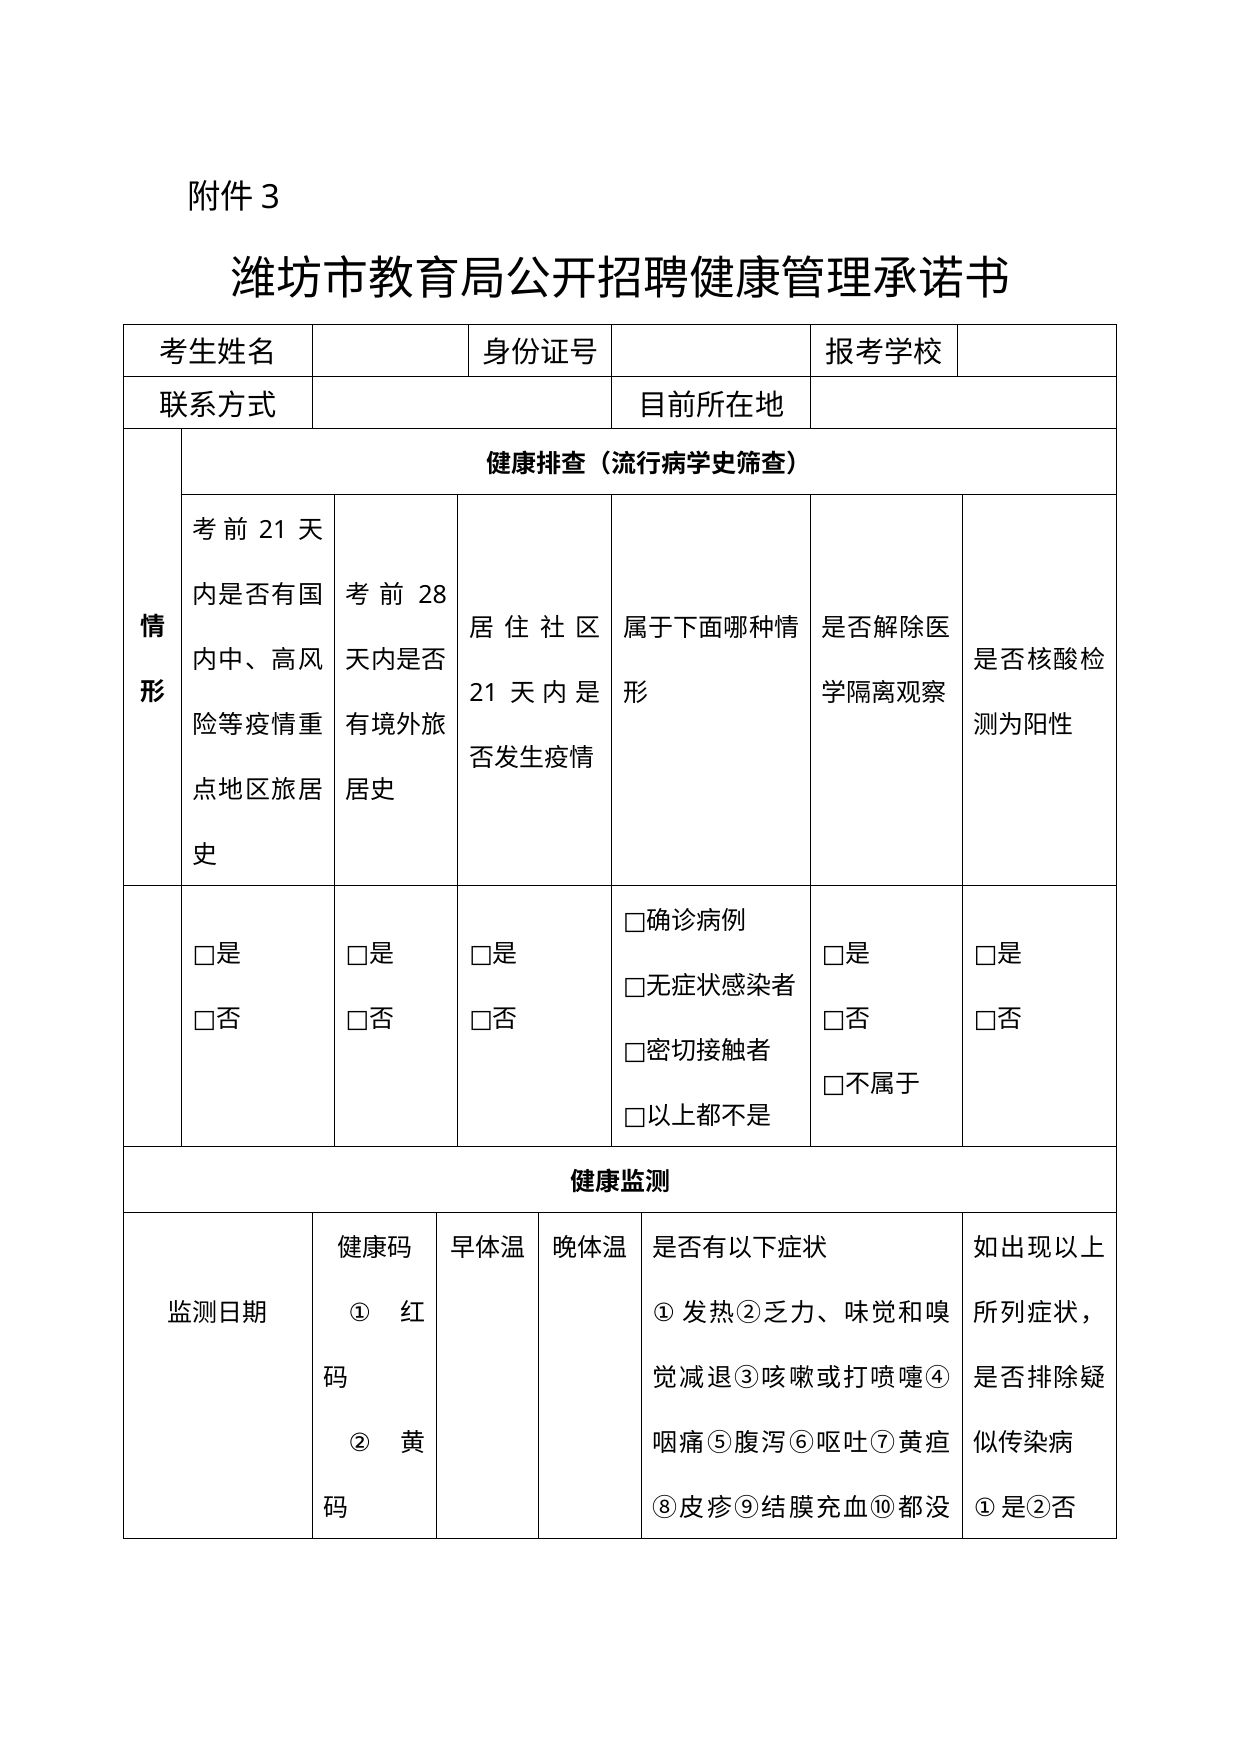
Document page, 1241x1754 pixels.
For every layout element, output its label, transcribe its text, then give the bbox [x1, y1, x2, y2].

table_cell [124, 886, 181, 1146]
table_header 考生姓名 [124, 325, 312, 376]
table_cell □是 □否 [458, 886, 611, 1146]
table_cell 是否解除医学隔离观察 [811, 495, 962, 885]
table_header [313, 325, 468, 376]
table_cell □是 □否 [182, 886, 334, 1146]
table_cell 晚体温 [539, 1213, 641, 1538]
table_cell 早体温 [437, 1213, 538, 1538]
table_cell [313, 377, 611, 428]
table_cell 是否核酸检测为阳性 [963, 495, 1116, 885]
table_cell 健康排查（流行病学史筛查） [182, 429, 1116, 494]
table_header 报考学校 [811, 325, 957, 376]
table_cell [642, 1213, 962, 1538]
table_header 身份证号 [469, 325, 611, 376]
table_cell 监测日期 [124, 1213, 312, 1538]
table_header [958, 325, 1116, 376]
table_cell □是 □否 [963, 886, 1116, 1146]
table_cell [963, 1213, 1116, 1538]
table_cell 目前所在地 [612, 377, 810, 428]
table_cell [811, 377, 1116, 428]
table_cell 属于下面哪种情形 [612, 495, 810, 885]
table_cell □是 □否 □不属于 [811, 886, 962, 1146]
table_cell 健康码 ①红码 ②黄码 ③绿码 [313, 1213, 436, 1538]
text 潍坊市教育局公开招聘健康管理承诺书 [187, 226, 1053, 324]
table_cell 联系方式 [124, 377, 312, 428]
table_cell 健康监测 [124, 1147, 1116, 1212]
text 附件3 [187, 161, 1053, 226]
table_cell 居住社区21天内是否发生疫情 [458, 495, 611, 885]
table_cell 考前21天内是否有国内中、高风险等疫情重点地区旅居史 [182, 495, 334, 885]
table_cell 情形 [124, 429, 181, 885]
table_cell □是 □否 [335, 886, 457, 1146]
table_cell □确诊病例 □无症状感染者 □密切接触者 □以上都不是 [612, 886, 810, 1146]
table_cell 考前28天内是否有境外旅居史 [335, 495, 457, 885]
table_header [612, 325, 810, 376]
